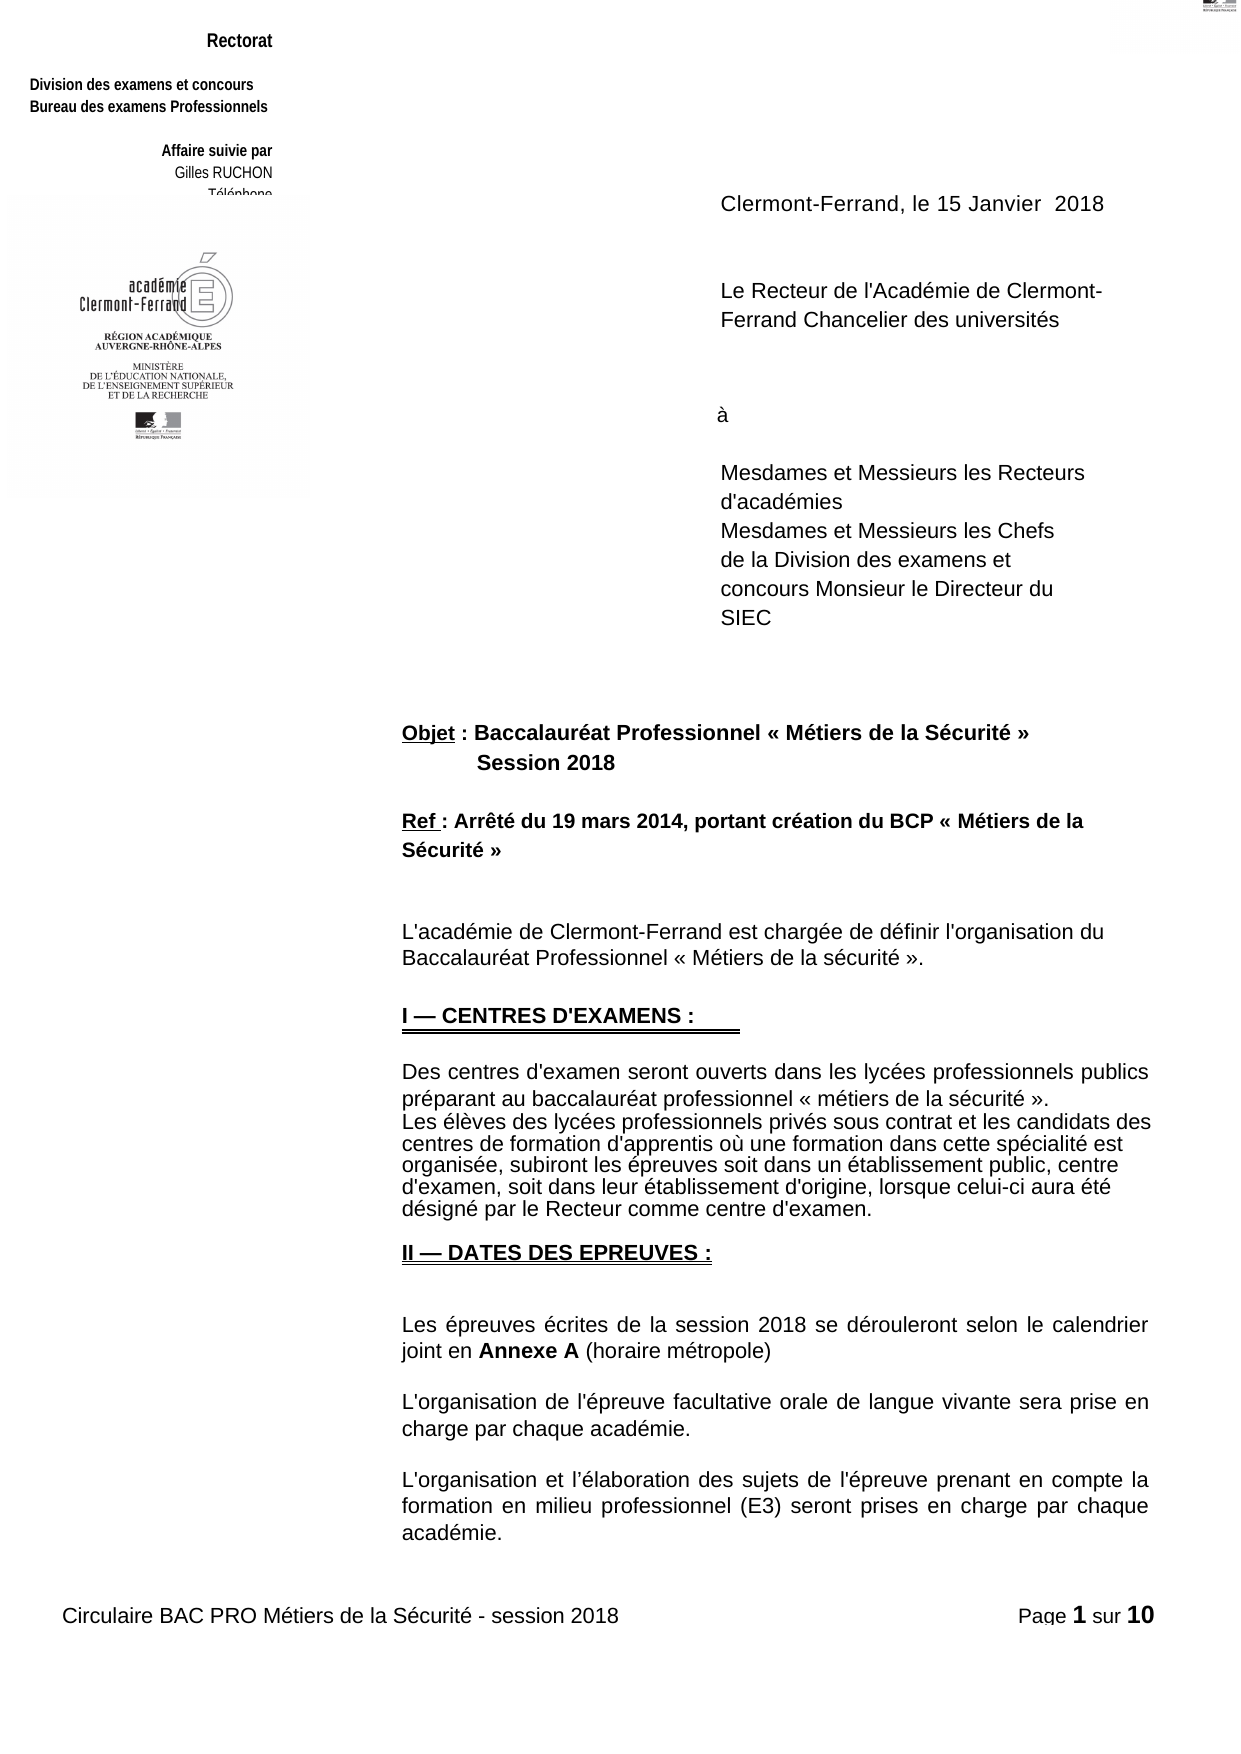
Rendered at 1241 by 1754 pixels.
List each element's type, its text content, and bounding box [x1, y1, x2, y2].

text Des centres d'examen seront ouverts dans les lycées professionnels publics préparant au baccalauréat professionnel « métiers de la sécurité ». [402, 1058, 1150, 1112]
table_cell à Mesdames et Messieurs les Recteurs d'académies Mesdames et Messieurs les Chefs de la Division des examens et concours Monsieur le Directeur du SIEC Clermont-Ferrand, le 3 avril 2018 [402, 399, 1157, 688]
text Les épreuves écrites de la session 2018 se dérouleront selon le calendrier joint en Annexe A (horaire métropole) [402, 1311, 1150, 1364]
text L'académie de Clermont-Ferrand est chargée de définir l'organisation du Baccalauréat Professionnel « Métiers de la sécurité ». [402, 919, 1105, 971]
text L'organisation et l’élaboration des sujets de l'épreuve prenant en compte la formation en milieu professionnel (E3) seront prises en charge par chaque académie. [402, 1466, 1150, 1546]
text Ref : Arrêté du 19 mars 2014, portant création du BCP « Métiers de la Sécurité » [402, 805, 1157, 863]
picture [1110, 0, 1241, 54]
text L'organisation de l'épreuve facultative orale de langue vivante sera prise en charge par chaque académie. [402, 1388, 1150, 1442]
text II — DATES DES EPREUVES : [402, 1243, 1157, 1265]
text Objet : Baccalauréat Professionnel « Métiers de la Sécurité » Session 2018 [402, 717, 1030, 776]
picture [6, 195, 310, 498]
table_header Clermont-Ferrand, le 15 Janvier 2018 Le Recteur de l'Académie de Clermont-Ferrand Chancelier des universités [402, 192, 1157, 399]
text Les élèves des lycées professionnels privés sous contrat et les candidats des centres de formation d'apprentis où une formation dans cette spécialité est organisée, subiront les épreuves soit dans un établissement public, centre d'examen, soit dans leur établissement d'origine, lorsque celui-ci aura été désigné par le Recteur comme centre d'examen. [402, 1112, 1157, 1221]
table_header I — CENTRES D'EXAMENS : [402, 1006, 740, 1029]
